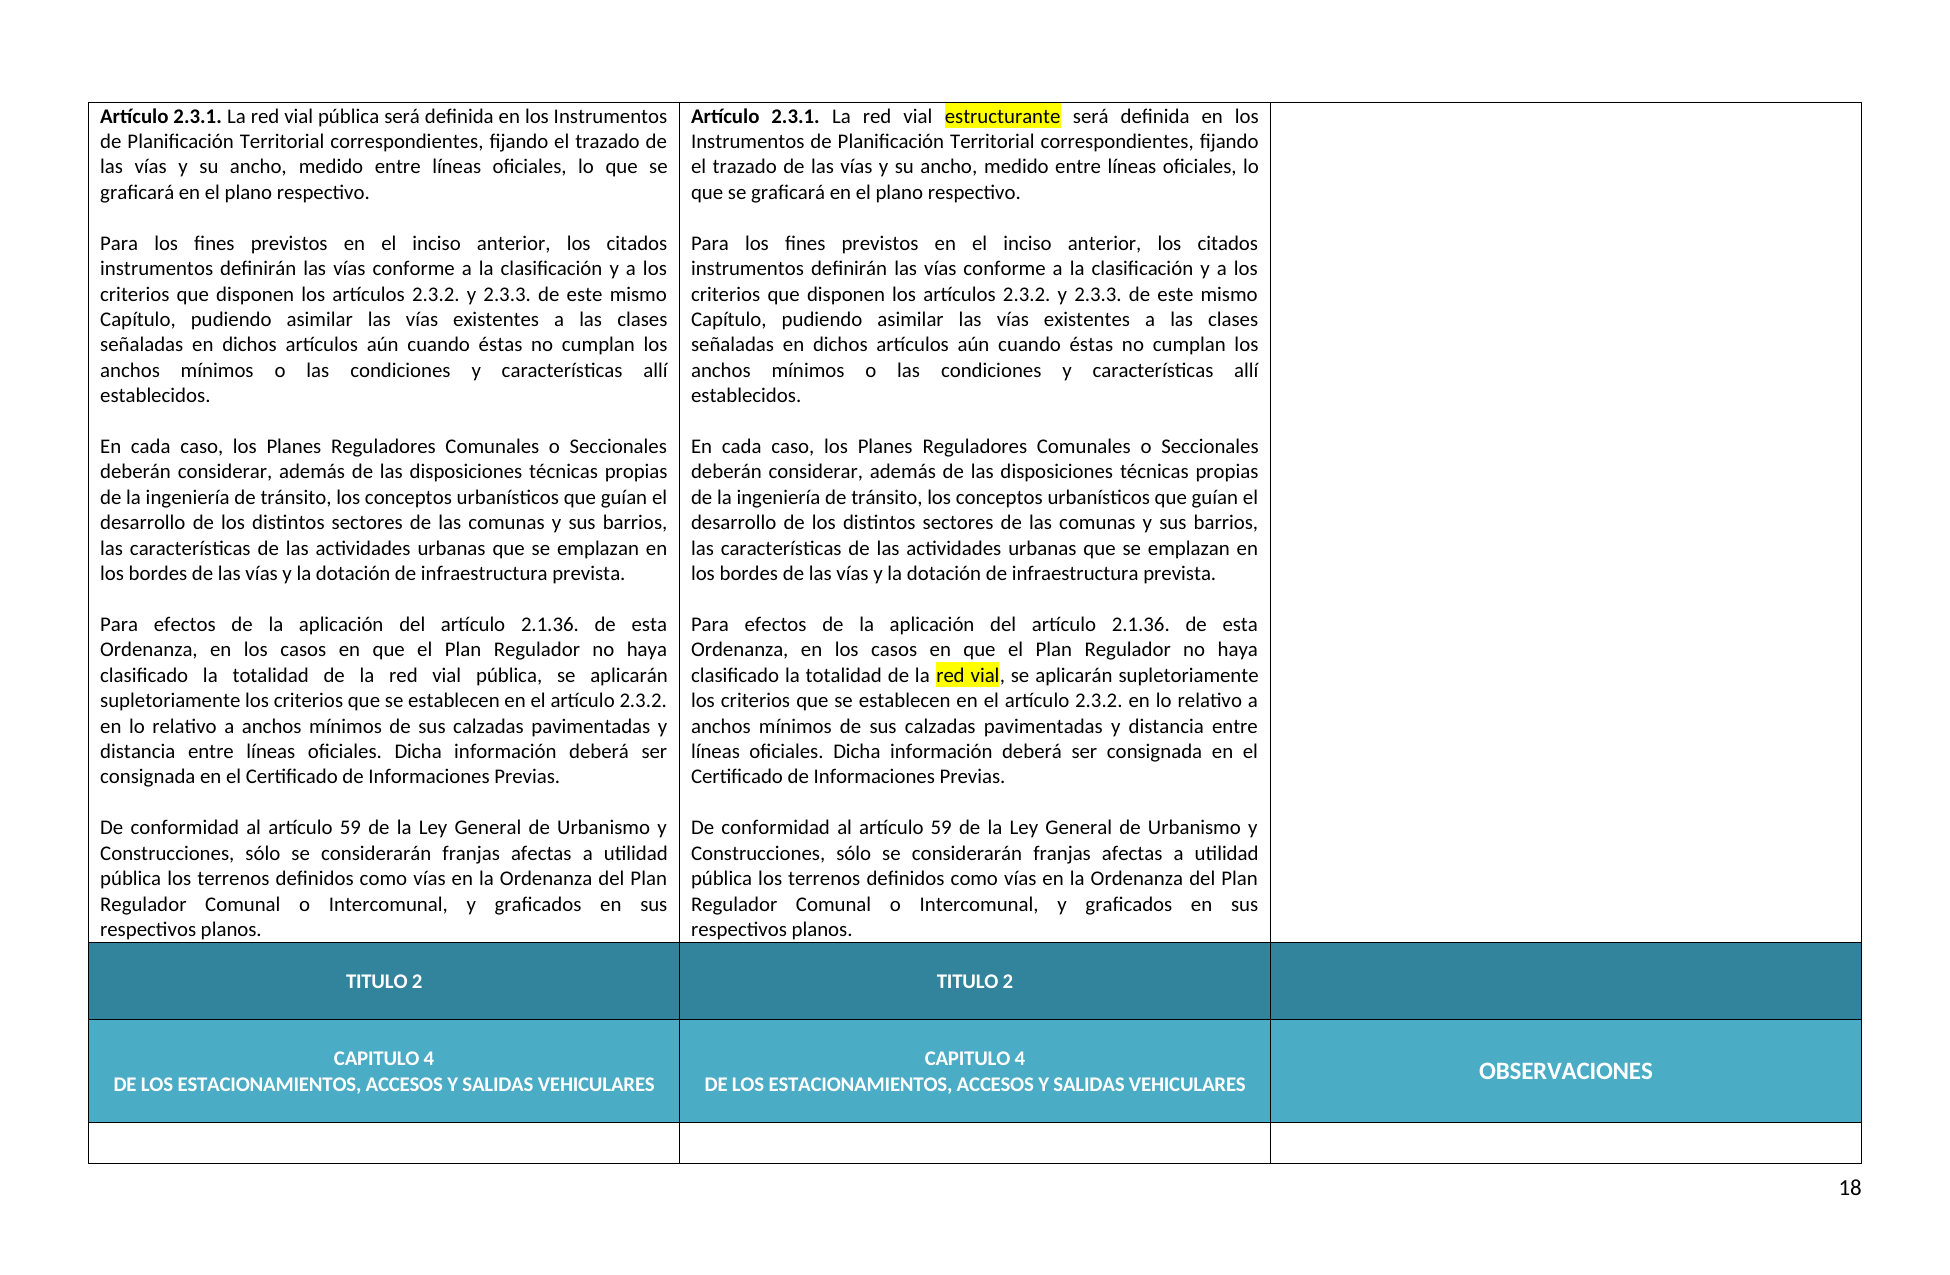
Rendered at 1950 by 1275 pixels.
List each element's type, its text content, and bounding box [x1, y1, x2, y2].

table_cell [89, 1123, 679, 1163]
table_cell TITULO 2 [89, 943, 679, 1019]
table_cell Artículo 2.3.1. La red vial pública será definida en los Instrumentos de Planificación Territorial correspondientes, fijando el trazado de las vías y su ancho, medido entre líneas oficiales, lo que se graficará en el plano respectivo. Para los fines previstos en el inciso anterior, los citados instrumentos definirán las vías conforme a la clasificación y a los criterios que disponen los artículos 2.3.2. y 2.3.3. de este mismo Capítulo, pudiendo asimilar las vías existentes a las clases señaladas en dichos artículos aún cuando éstas no cumplan los anchos mínimos o las condiciones y características allí establecidos. En cada caso, los Planes Reguladores Comunales o Seccionales deberán considerar, además de las disposiciones técnicas propias de la ingeniería de tránsito, los conceptos urbanísticos que guían el desarrollo de los distintos sectores de las comunas y sus barrios, las características de las actividades urbanas que se emplazan en los bordes de las vías y la dotación de infraestructura prevista. Para efectos de la aplicación del artículo 2.1.36. de esta Ordenanza, en los casos en que el Plan Regulador no haya clasificado la totalidad de la red vial pública, se aplicarán supletoriamente los criterios que se establecen en el artículo 2.3.2. en lo relativo a anchos mínimos de sus calzadas pavimentadas y distancia entre líneas oficiales. Dicha información deberá ser consignada en el Certificado de Informaciones Previas. De conformidad al artículo 59 de la Ley General de Urbanismo y Construcciones, sólo se considerarán franjas afectas a utilidad pública los terrenos definidos como vías en la Ordenanza del Plan Regulador Comunal o Intercomunal, y graficados en sus respectivos planos. [89, 103, 679, 942]
table_cell CAPITULO 4 DE LOS ESTACIONAMIENTOS, ACCESOS Y SALIDAS VEHICULARES [89, 1020, 679, 1122]
table_cell Artículo 2.3.1. La red vial estructurante será definida en los Instrumentos de Planificación Territorial correspondientes, fijando el trazado de las vías y su ancho, medido entre líneas oficiales, lo que se graficará en el plano respectivo. Para los fines previstos en el inciso anterior, los citados instrumentos definirán las vías conforme a la clasificación y a los criterios que disponen los artículos 2.3.2. y 2.3.3. de este mismo Capítulo, pudiendo asimilar las vías existentes a las clases señaladas en dichos artículos aún cuando éstas no cumplan los anchos mínimos o las condiciones y características allí establecidos. En cada caso, los Planes Reguladores Comunales o Seccionales deberán considerar, además de las disposiciones técnicas propias de la ingeniería de tránsito, los conceptos urbanísticos que guían el desarrollo de los distintos sectores de las comunas y sus barrios, las características de las actividades urbanas que se emplazan en los bordes de las vías y la dotación de infraestructura prevista. Para efectos de la aplicación del artículo 2.1.36. de esta Ordenanza, en los casos en que el Plan Regulador no haya clasificado la totalidad de la red vial, se aplicarán supletoriamente los criterios que se establecen en el artículo 2.3.2. en lo relativo a anchos mínimos de sus calzadas pavimentadas y distancia entre líneas oficiales. Dicha información deberá ser consignada en el Certificado de Informaciones Previas. De conformidad al artículo 59 de la Ley General de Urbanismo y Construcciones, sólo se considerarán franjas afectas a utilidad pública los terrenos definidos como vías en la Ordenanza del Plan Regulador Comunal o Intercomunal, y graficados en sus respectivos planos. [680, 103, 1270, 942]
table_cell OBSERVACIONES [1271, 1020, 1861, 1122]
table_cell [1271, 943, 1861, 1019]
table_cell [1271, 103, 1861, 942]
table_cell TITULO 2 [680, 943, 1270, 1019]
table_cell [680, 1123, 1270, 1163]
table_cell [1271, 1123, 1861, 1163]
table_cell CAPITULO 4 DE LOS ESTACIONAMIENTOS, ACCESOS Y SALIDAS VEHICULARES [680, 1020, 1270, 1122]
